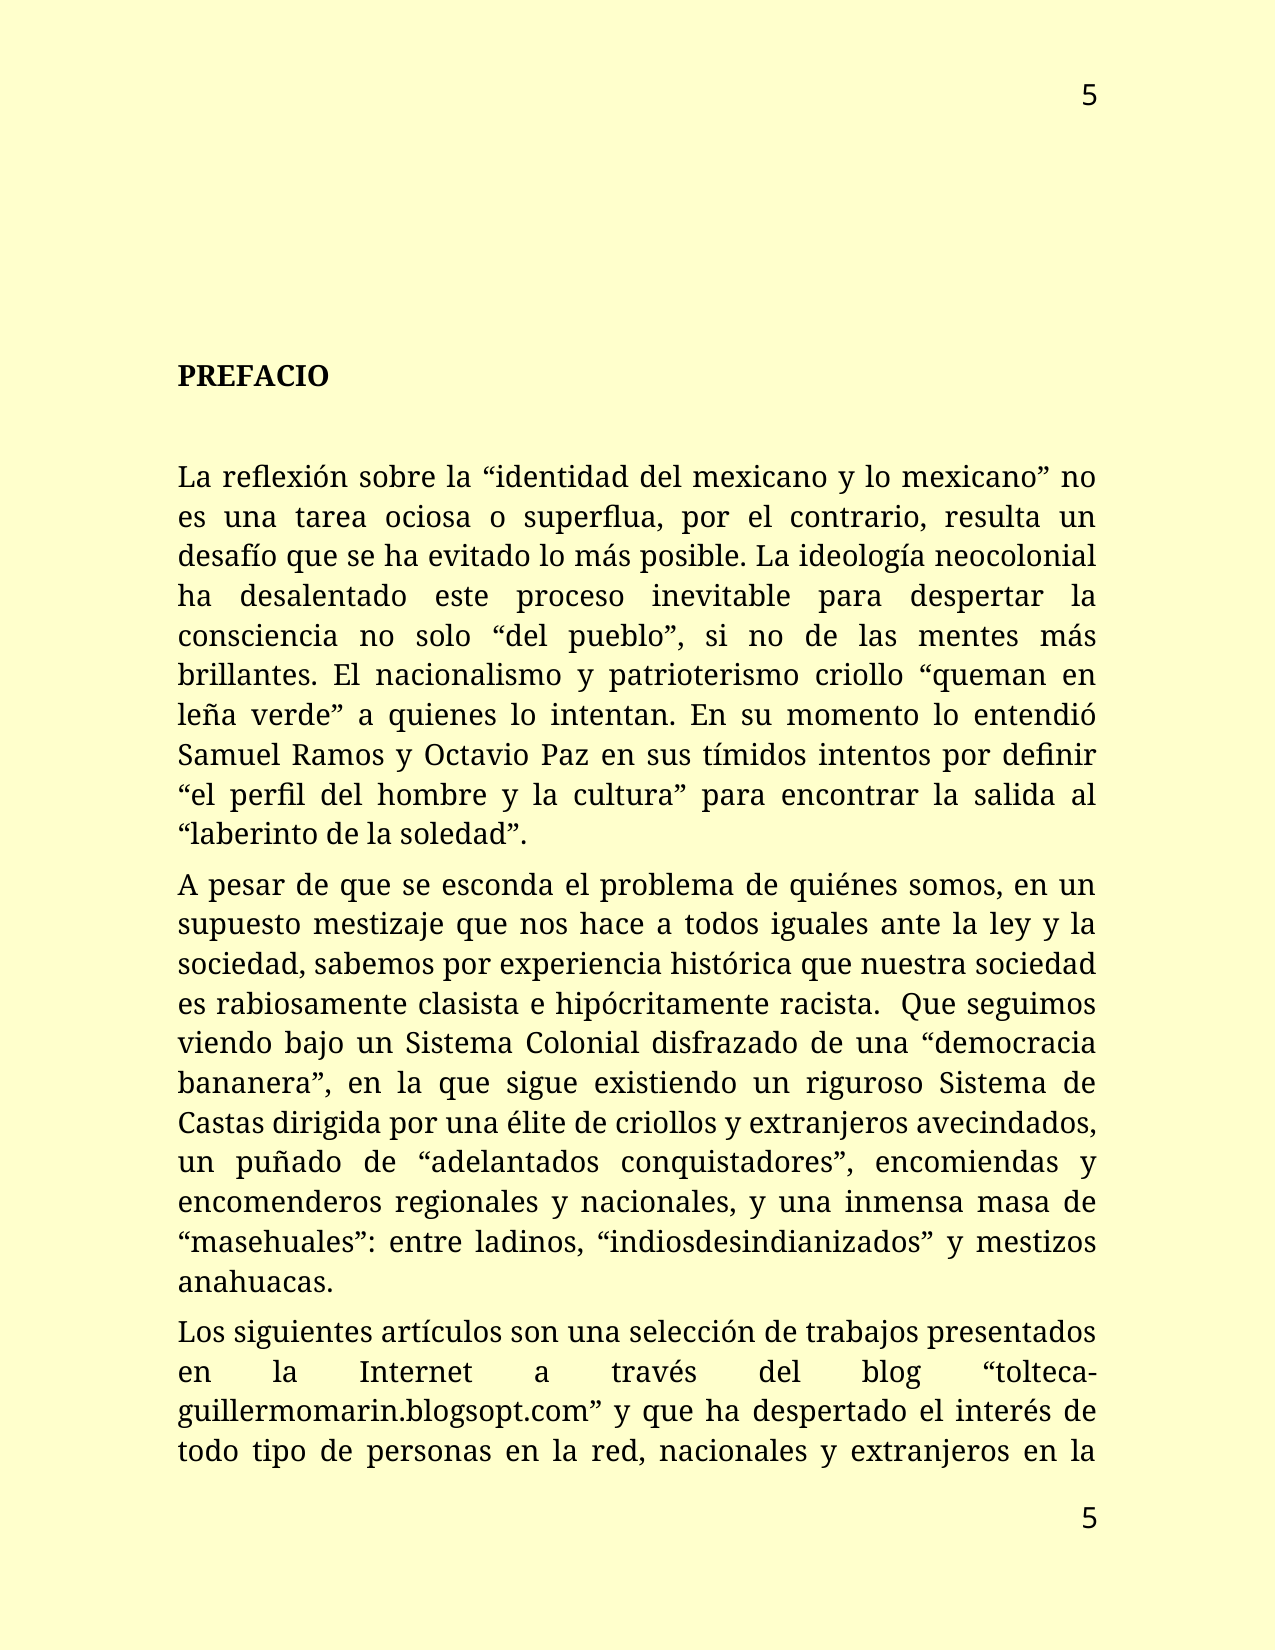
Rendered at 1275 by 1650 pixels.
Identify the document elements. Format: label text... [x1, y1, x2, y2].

text La reflexión sobre la “identidad del mexicano y lo mexicano” no es una tarea ociosa o superflua, por el contrario, resulta un desafío que se ha evitado lo más posible. La ideología neocolonial ha desalentado este proceso inevitable para despertar la consciencia no solo “del pueblo”, si no de las mentes más brillantes. El nacionalismo y patrioterismo criollo “queman en leña verde” a quienes lo intentan. En su momento lo entendió Samuel Ramos y Octavio Paz en sus tímidos intentos por definir “el perfil del hombre y la cultura” para encontrar la salida al “laberinto de la soledad”. [177, 456, 1098, 853]
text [177, 1311, 1098, 1470]
text PREFACIO [177, 355, 1098, 395]
text A pesar de que se esconda el problema de quiénes somos, en un supuesto mestizaje que nos hace a todos iguales ante la ley y la sociedad, sabemos por experiencia histórica que nuestra sociedad es rabiosamente clasista e hipócritamente racista. Que seguimos viendo bajo un Sistema Colonial disfrazado de una “democracia bananera”, en la que sigue existiendo un riguroso Sistema de Castas dirigida por una élite de criollos y extranjeros avecindados, un puñado de “adelantados conquistadores”, encomiendas y encomenderos regionales y nacionales, y una inmensa masa de “masehuales”: entre ladinos, “indiosdesindianizados” y mestizos anahuacas. [177, 864, 1098, 1301]
